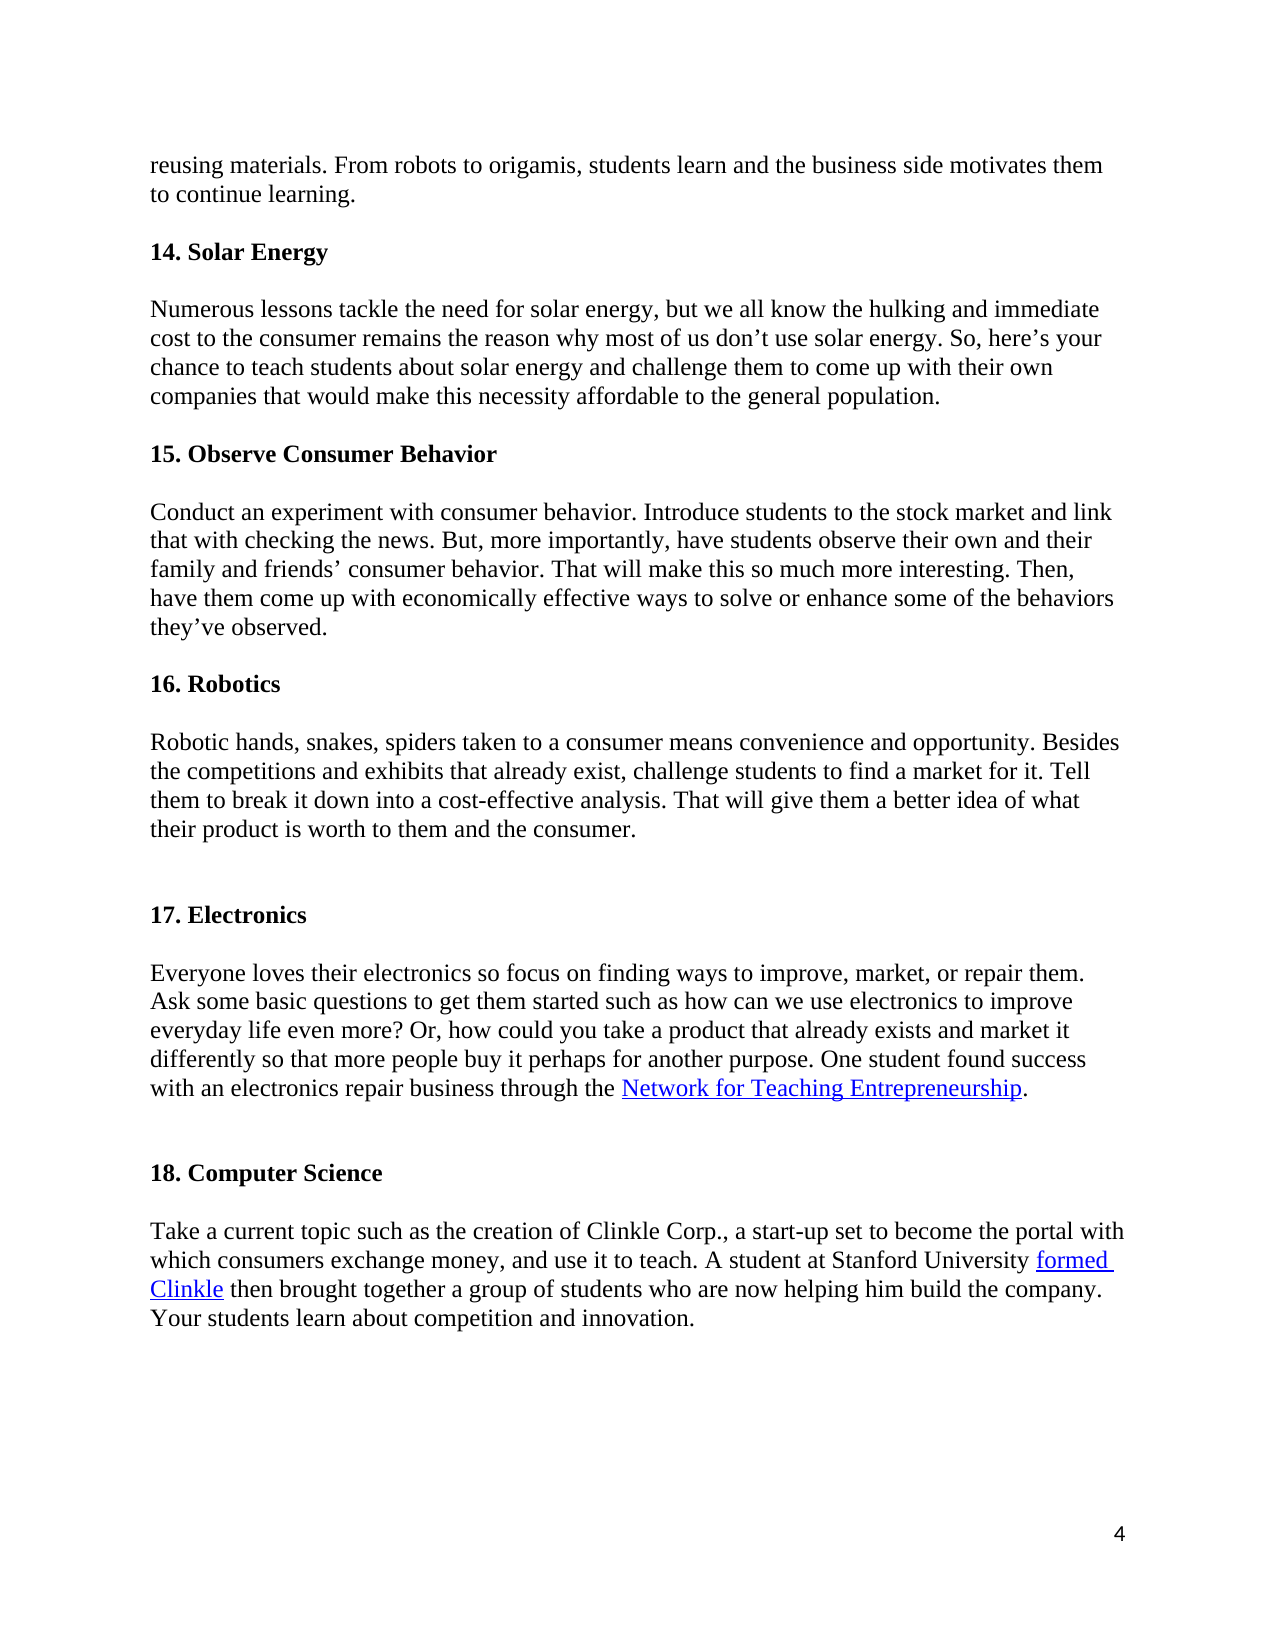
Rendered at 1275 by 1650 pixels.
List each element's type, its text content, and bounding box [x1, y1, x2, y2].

text Numerous lessons tackle the need for solar energy, but we all know the hulking and immediate cost to the consumer remains the reason why most of us don’t use solar energy. So, here’s your chance to teach students about solar energy and challenge them to come up with their own companies that would make this necessity affordable to the general population. [150, 294, 1125, 409]
text Robotic hands, snakes, spiders taken to a consumer means convenience and opportunity. Besides the competitions and exhibits that already exist, challenge students to find a market for it. Tell them to break it down into a cost-effective analysis. That will give them a better idea of what their product is worth to them and the consumer. [150, 727, 1125, 871]
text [150, 150, 1125, 207]
text Everyone loves their electronics so focus on finding ways to improve, market, or repair them. Ask some basic questions to get them started such as how can we use electronics to improve everyday life even more? Or, how could you take a product that already exists and market it differently so that more people buy it perhaps for another purpose. One student found success with an electronics repair business through the Network for Teaching Entrepreneurship. [150, 958, 1125, 1129]
text Take a current topic such as the creation of Clinkle Corp., a start-up set to become the portal with which consumers exchange money, and use it to teach. A student at Stanford University formed Clinkle then brought together a group of students who are now helping him build the company. Your students learn about competition and innovation. [150, 1216, 1125, 1359]
text Conduct an experiment with consumer behavior. Introduce students to the stock market and link that with checking the news. But, more importantly, have students observe their own and their family and friends’ consumer behavior. That will make this so much more interesting. Then, have them come up with economically effective ways to solve or enhance some of the behaviors they’ve observed. [150, 497, 1125, 640]
text 18. Computer Science [150, 1158, 1125, 1187]
text 16. Robotics [150, 669, 1125, 698]
text 17. Electronics [150, 900, 1125, 928]
text 15. Observe Consumer Behavior [150, 439, 1125, 467]
text 14. Solar Energy [150, 237, 1125, 265]
